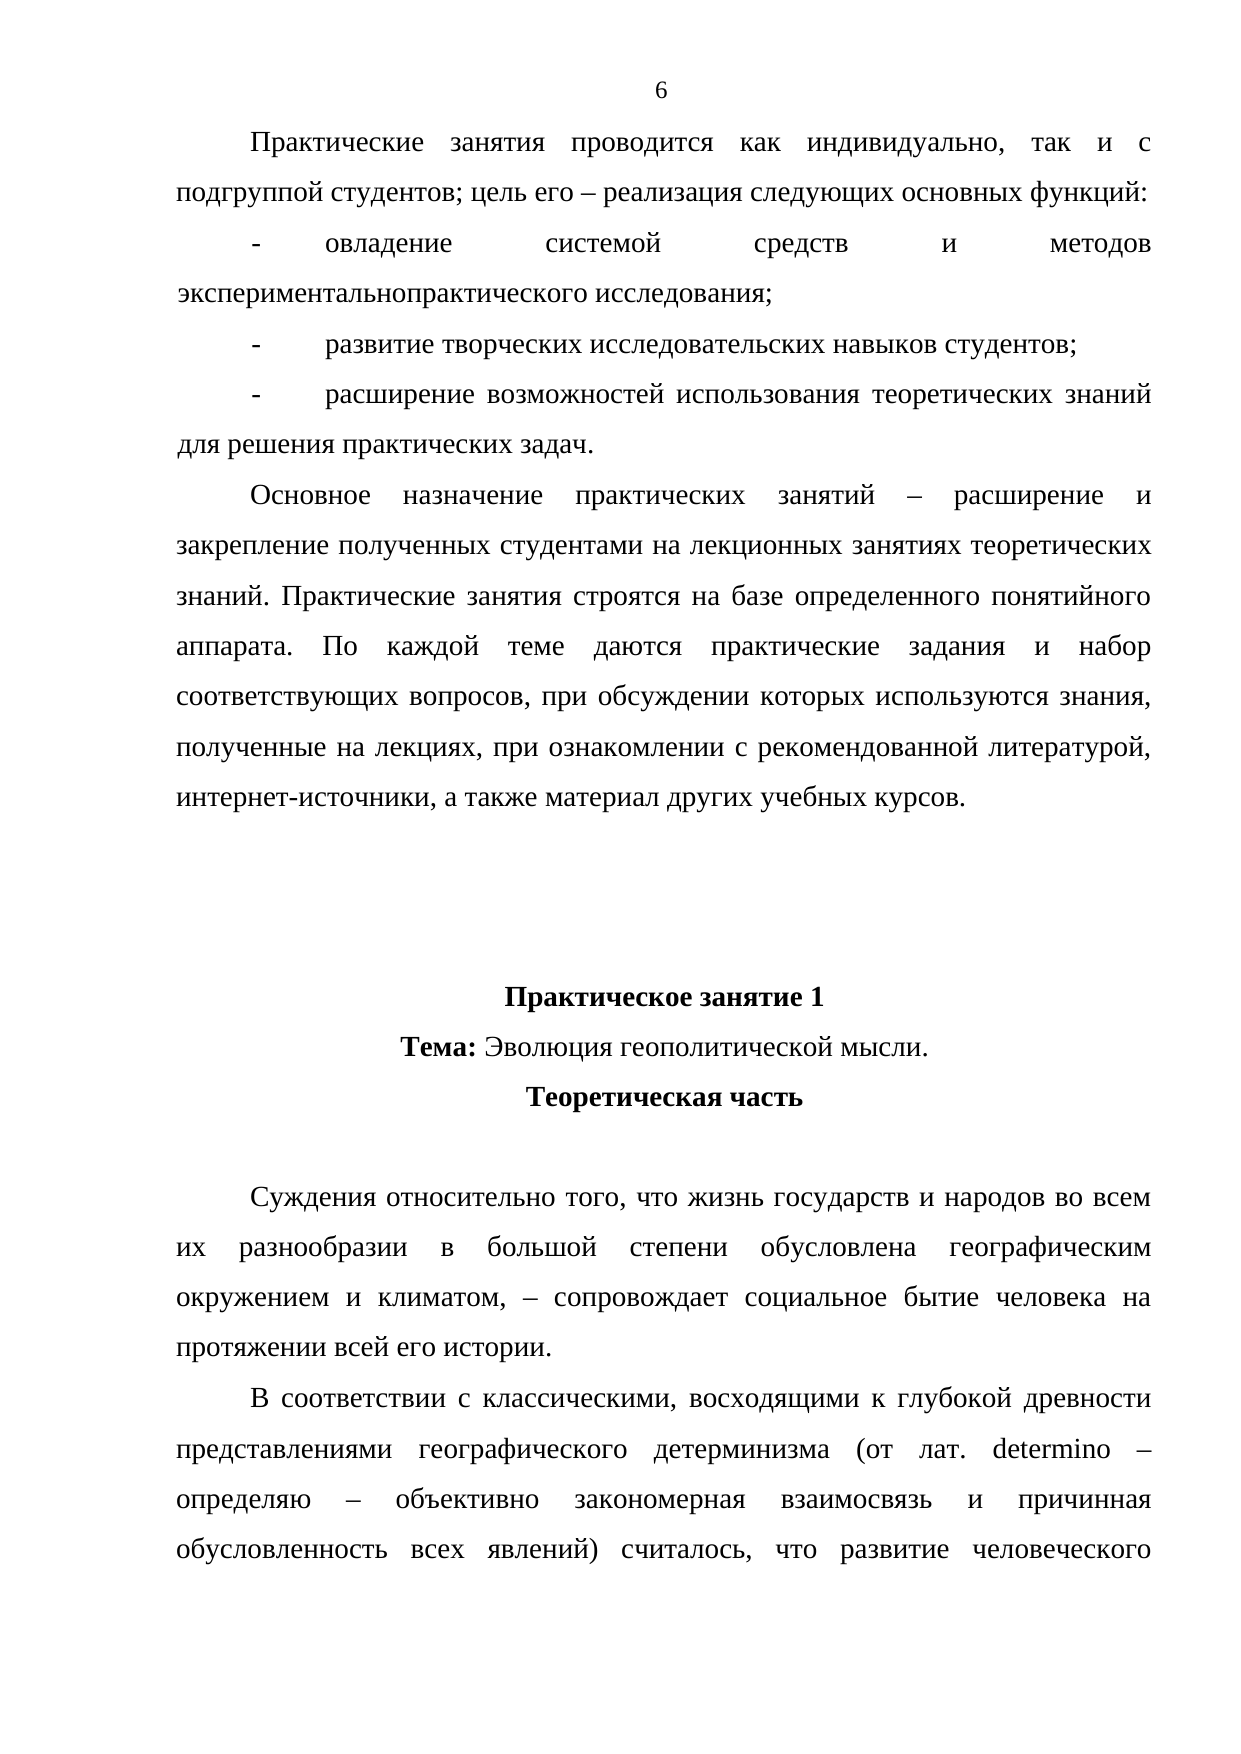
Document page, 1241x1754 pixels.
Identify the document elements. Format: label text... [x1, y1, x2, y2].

subtitle Теоретическая часть [245, 1079, 1084, 1112]
list овладение системой средств и методов экспериментальнопрактического исследования; [177, 225, 1152, 309]
text Основное назначение практических занятий – расширение и закрепление полученных студентами на лекционных занятиях теоретических знаний. Практические занятия строятся на базе определенного понятийного аппарата. По каждой теме даются практические задания и набор соответствующих вопросов, при обсуждении которых используются знания, полученные на лекциях, при ознакомлении с рекомендованной литературой, интернет-источники, а также материал других учебных курсов. [176, 477, 1152, 813]
list развитие творческих исследовательских навыков студентов; [177, 326, 1152, 360]
text Практические занятия проводится как индивидуально, так и с подгруппой студентов; цель его – реализация следующих основных функций: [176, 124, 1152, 208]
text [176, 1380, 1152, 1565]
list расширение возможностей использования теоретических знаний для решения практических задач. [177, 376, 1152, 460]
text Тема: Эволюция геополитической мысли. [192, 1029, 1137, 1063]
text Суждения относительно того, что жизнь государств и народов во всем их разнообразии в большой степени обусловлена географическим окружением и климатом, – сопровождает социальное бытие человека на протяжении всей его истории. [176, 1179, 1152, 1363]
text Практическое занятие 1 [245, 979, 1084, 1013]
